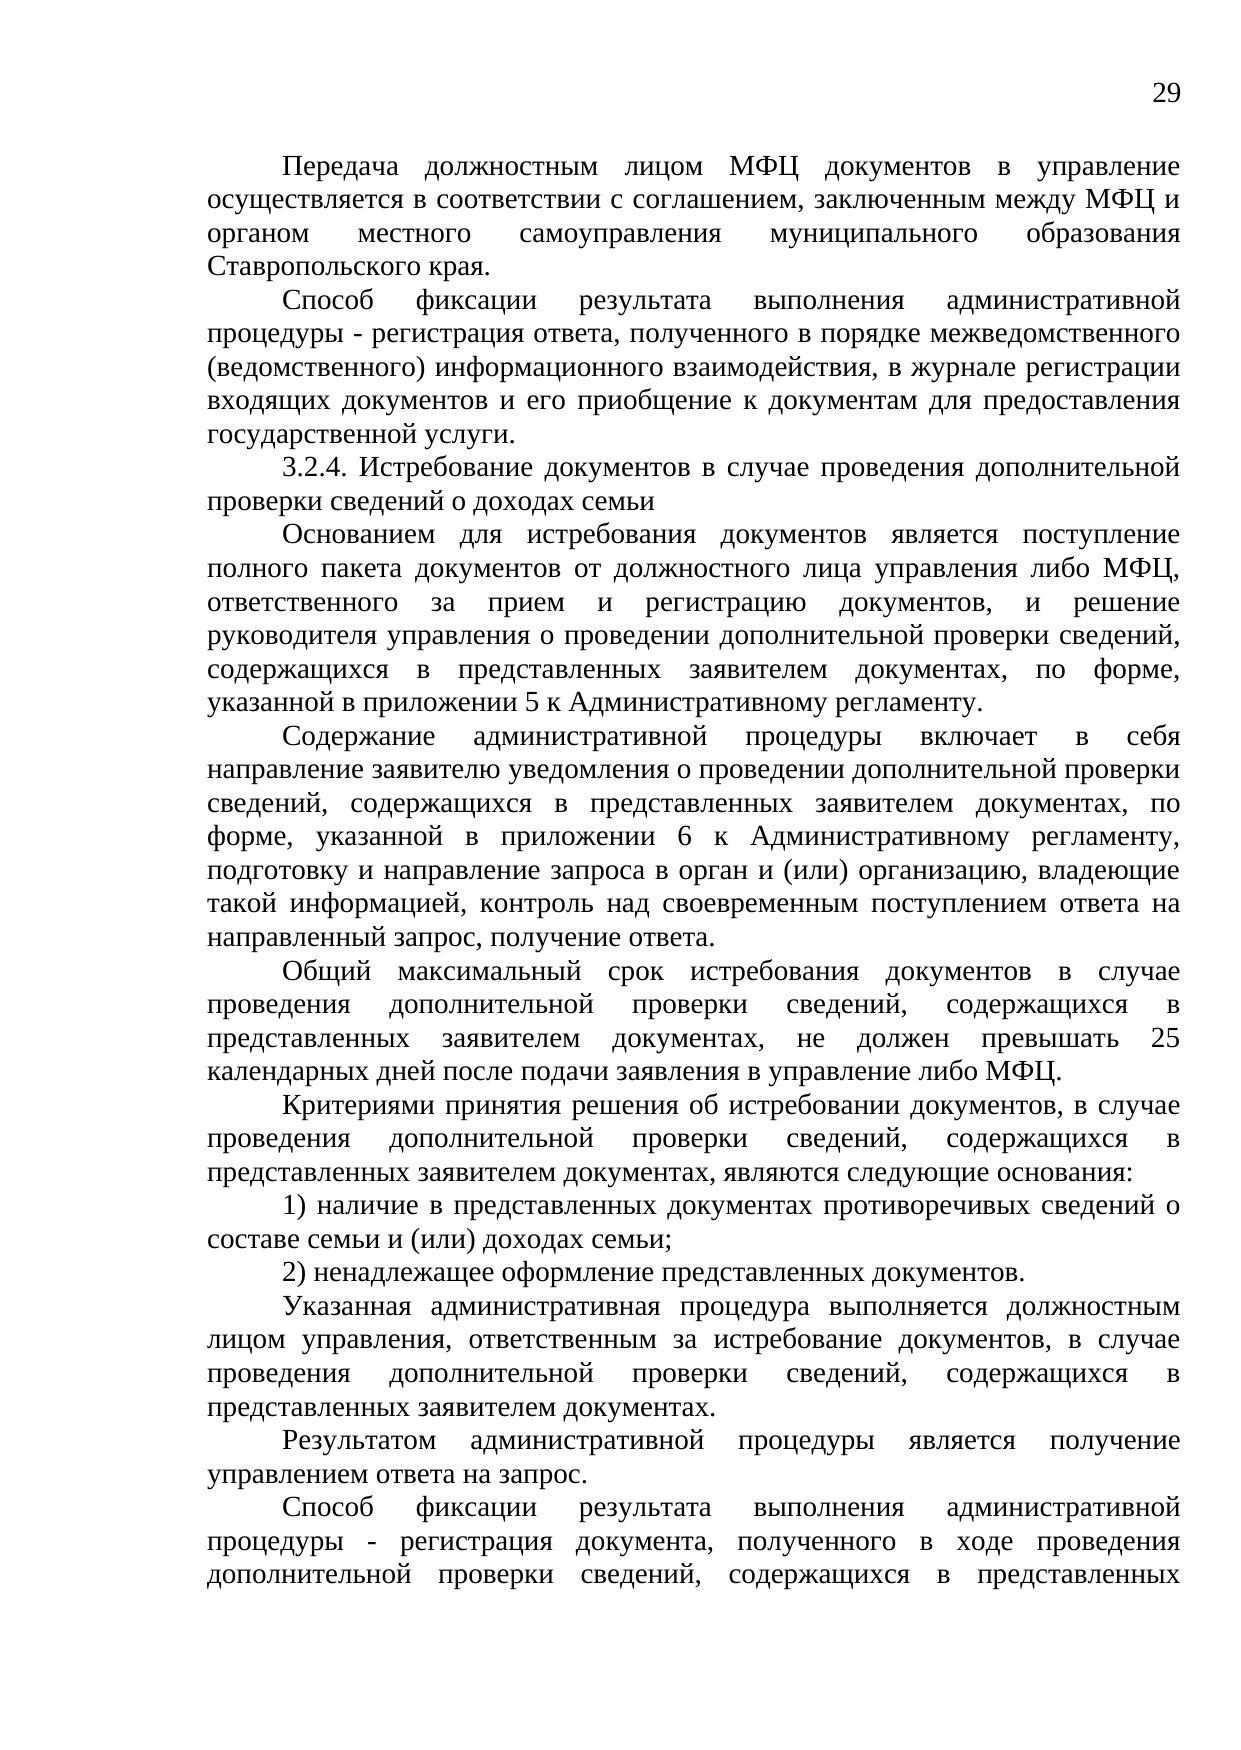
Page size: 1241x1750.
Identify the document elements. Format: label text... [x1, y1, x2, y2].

text Содержание административной процедуры включает в себя направление заявителю уведомления о проведении дополнительной проверки сведений, содержащихся в представленных заявителем документах, по форме, указанной в приложении 6 к Административному регламенту, подготовку и направление запроса в орган и (или) организацию, владеющие такой информацией, контроль над своевременным поступлением ответа на направленный запрос, получение ответа. [207, 718, 1181, 953]
text 2) ненадлежащее оформление представленных документов. [207, 1254, 1181, 1288]
text Результатом административной процедуры является получение управлением ответа на запрос. [207, 1422, 1181, 1489]
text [207, 1489, 1181, 1590]
text Общий максимальный срок истребования документов в случае проведения дополнительной проверки сведений, содержащихся в представленных заявителем документах, не должен превышать 25 календарных дней после подачи заявления в управление либо МФЦ. [207, 953, 1181, 1087]
text Указанная административная процедура выполняется должностным лицом управления, ответственным за истребование документов, в случае проведения дополнительной проверки сведений, содержащихся в представленных заявителем документах. [207, 1288, 1181, 1422]
text Критериями принятия решения об истребовании документов, в случае проведения дополнительной проверки сведений, содержащихся в представленных заявителем документах, являются следующие основания: [207, 1087, 1181, 1187]
text 3.2.4. Истребование документов в случае проведения дополнительной проверки сведений о доходах семьи [207, 449, 1181, 517]
text Способ фиксации результата выполнения административной процедуры - регистрация ответа, полученного в порядке межведомственного (ведомственного) информационного взаимодействия, в журнале регистрации входящих документов и его приобщение к документам для предоставления государственной услуги. [207, 282, 1181, 449]
text 1) наличие в представленных документах противоречивых сведений о составе семьи и (или) доходах семьи; [207, 1187, 1181, 1254]
text Передача должностным лицом МФЦ документов в управление осуществляется в соответствии с соглашением, заключенным между МФЦ и органом местного самоуправления муниципального образования Ставропольского края. [207, 148, 1181, 282]
text Основанием для истребования документов является поступление полного пакета документов от должностного лица управления либо МФЦ, ответственного за прием и регистрацию документов, и решение руководителя управления о проведении дополнительной проверки сведений, содержащихся в представленных заявителем документах, по форме, указанной в приложении 5 к Административному регламенту. [207, 517, 1181, 718]
